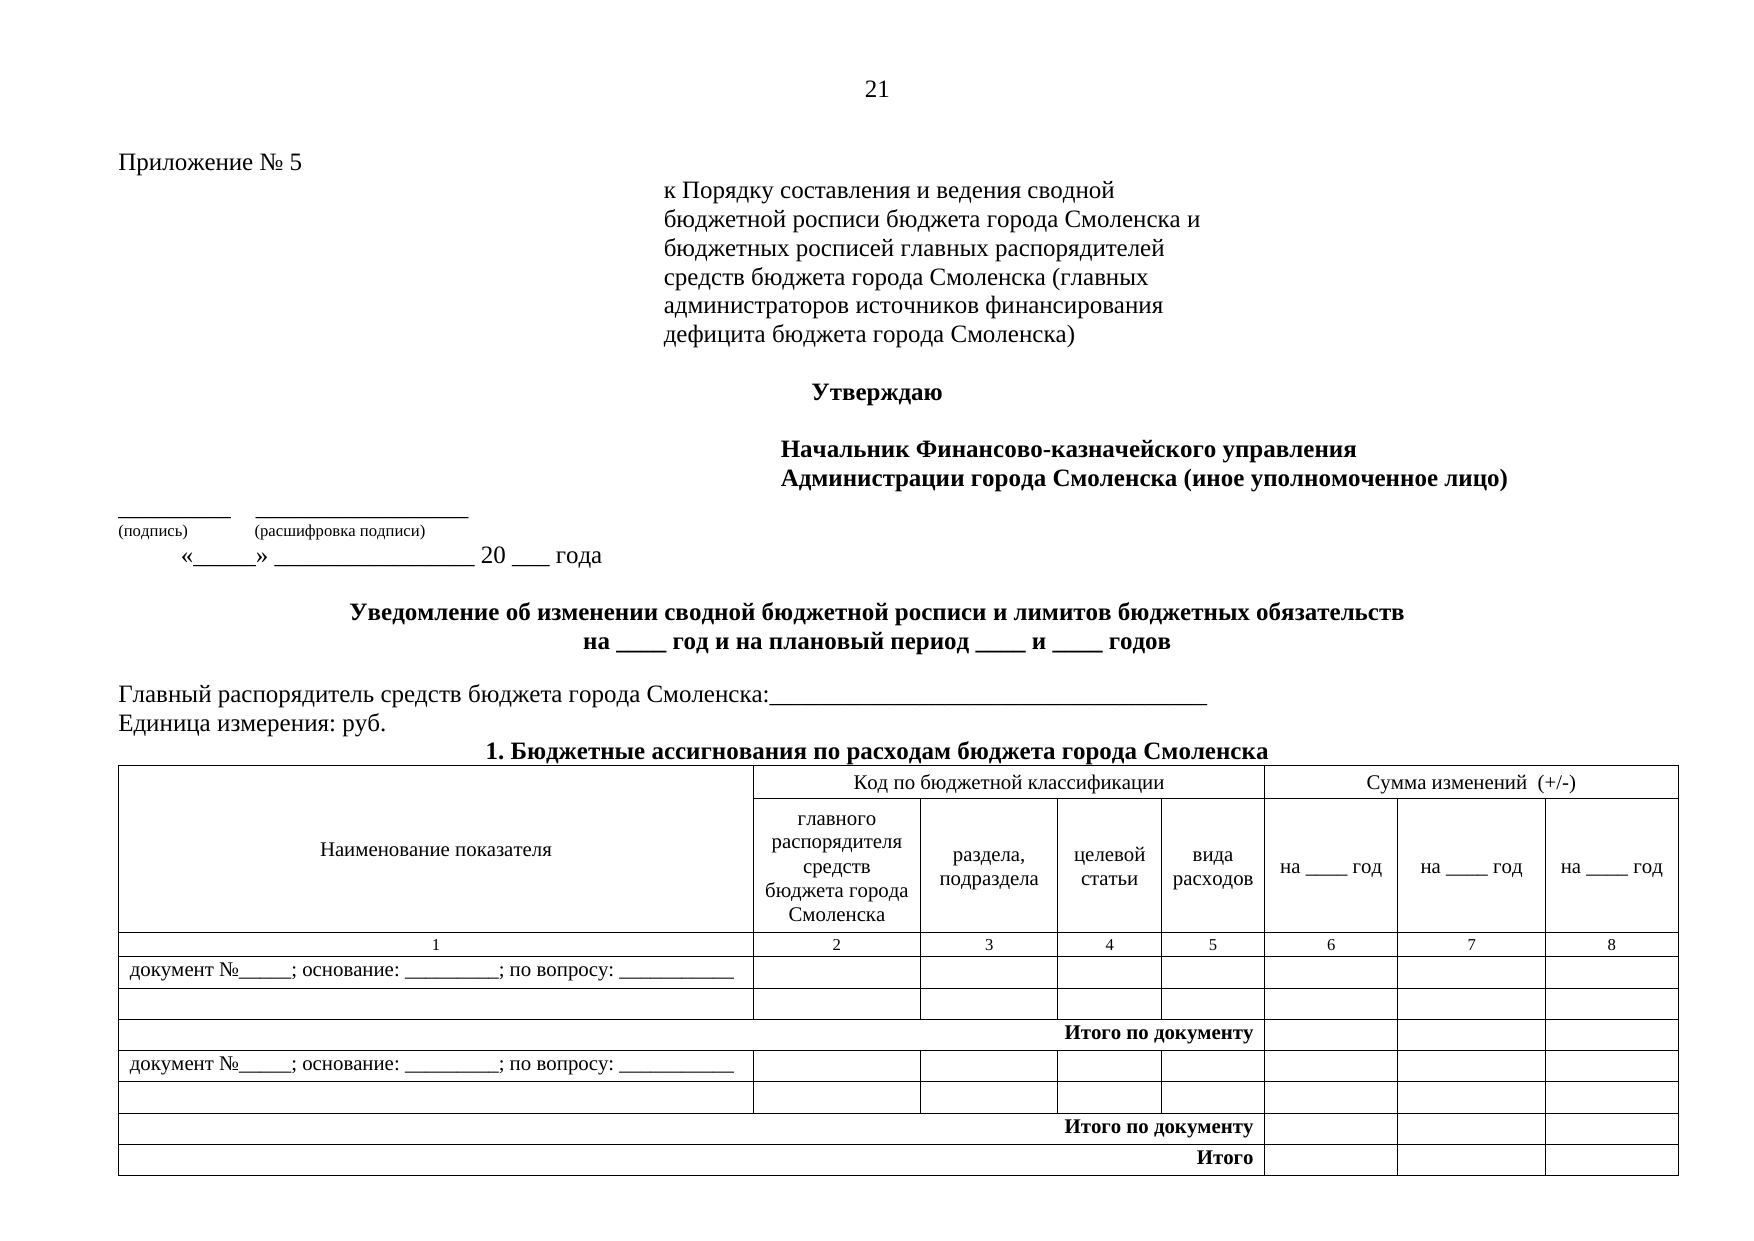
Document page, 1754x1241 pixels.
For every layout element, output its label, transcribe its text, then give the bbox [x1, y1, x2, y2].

text 1. Бюджетные ассигнования по расходам бюджета города Смоленска [118, 736, 1636, 765]
text к Порядку составления и ведения сводной [663, 176, 1636, 204]
table_cell [1058, 989, 1161, 1019]
table_cell [1398, 1020, 1545, 1050]
table_cell на ____ год [1546, 799, 1678, 932]
table_cell [754, 1082, 920, 1112]
table_cell [1058, 1082, 1161, 1112]
text Главный распорядитель средств бюджета города Смоленска:___________________________________ [118, 679, 1636, 708]
table_cell [119, 1082, 753, 1112]
text «_____» ________________ 20 ___ года [118, 540, 1636, 568]
text бюджетной росписи бюджета города Смоленска и [663, 204, 1636, 233]
table_cell [1546, 1114, 1678, 1144]
table_cell 1 [119, 933, 753, 956]
table_cell Итого по документу [119, 1020, 1264, 1050]
table_cell [1546, 1051, 1678, 1081]
table_cell вида расходов [1162, 799, 1264, 932]
table_cell [1162, 957, 1264, 987]
table_cell [1058, 1051, 1161, 1081]
table_cell Итого [119, 1145, 1264, 1175]
table_cell [1162, 1082, 1264, 1112]
table_cell [1398, 1145, 1545, 1175]
table_cell на ____ год [1398, 799, 1545, 932]
table_cell [1398, 1051, 1545, 1081]
table_cell [1546, 989, 1678, 1019]
table_cell [1546, 1145, 1678, 1175]
table_cell [1546, 957, 1678, 987]
text бюджетных росписей главных распорядителей [663, 233, 1636, 262]
text администраторов источников финансирования [663, 291, 1636, 319]
table_cell [1398, 1114, 1545, 1144]
table_cell целевой статьи [1058, 799, 1161, 932]
table_cell 2 [754, 933, 920, 956]
table_cell [1058, 957, 1161, 987]
table_cell [1265, 957, 1397, 987]
table_cell [119, 989, 753, 1019]
table_cell [754, 957, 920, 987]
table_cell [754, 1051, 920, 1081]
table_cell на ____ год [1265, 799, 1397, 932]
table_cell [1265, 1020, 1397, 1050]
table_cell [1546, 1020, 1678, 1050]
table_cell [921, 989, 1057, 1019]
table_cell 4 [1058, 933, 1161, 956]
text Администрации города Смоленска (иное уполномоченное лицо) [118, 463, 1636, 492]
text Единица измерения: руб. [118, 708, 1636, 736]
table_cell главного распорядителя средств бюджета города Смоленска [754, 799, 920, 932]
table_cell 5 [1162, 933, 1264, 956]
text Уведомление об изменении сводной бюджетной росписи и лимитов бюджетных обязательств [118, 597, 1636, 626]
table_cell [1265, 1082, 1397, 1112]
text Приложение № 5 [118, 147, 1636, 176]
table_cell 7 [1398, 933, 1545, 956]
table_cell 3 [921, 933, 1057, 956]
text Начальник Финансово-казначейского управления [118, 434, 1636, 463]
table_header Сумма изменений (+/-) [1265, 766, 1678, 798]
table_cell [921, 1051, 1057, 1081]
table_cell 6 [1265, 933, 1397, 956]
text _________ _________________ [118, 492, 1636, 521]
text на ____ год и на плановый период ____ и ____ годов [118, 626, 1636, 655]
table_cell [1265, 1051, 1397, 1081]
table_header Код по бюджетной классификации [754, 766, 1264, 798]
table_cell [754, 989, 920, 1019]
table_cell [921, 1082, 1057, 1112]
table_cell [1546, 1082, 1678, 1112]
table_header Наименование показателя [119, 766, 753, 932]
table_cell [1265, 1145, 1397, 1175]
table_cell Итого по документу [119, 1114, 1264, 1144]
table_cell [921, 957, 1057, 987]
table_cell [1398, 957, 1545, 987]
text дефицита бюджета города Смоленска) [663, 319, 1636, 348]
text средств бюджета города Смоленска (главных [663, 262, 1636, 291]
text Утверждаю [118, 377, 1636, 406]
table_cell [1265, 1114, 1397, 1144]
table_cell [1265, 989, 1397, 1019]
table_cell [1162, 1051, 1264, 1081]
table_cell документ №_____; основание: _________; по вопросу: ___________ [119, 1051, 753, 1081]
table_cell документ №_____; основание: _________; по вопросу: ___________ [119, 957, 753, 987]
table_cell [1162, 989, 1264, 1019]
table_cell раздела, подраздела [921, 799, 1057, 932]
table_cell [1398, 989, 1545, 1019]
table_cell [1398, 1082, 1545, 1112]
table_cell 8 [1546, 933, 1678, 956]
text (подпись) (расшифровка подписи) [118, 521, 1636, 540]
